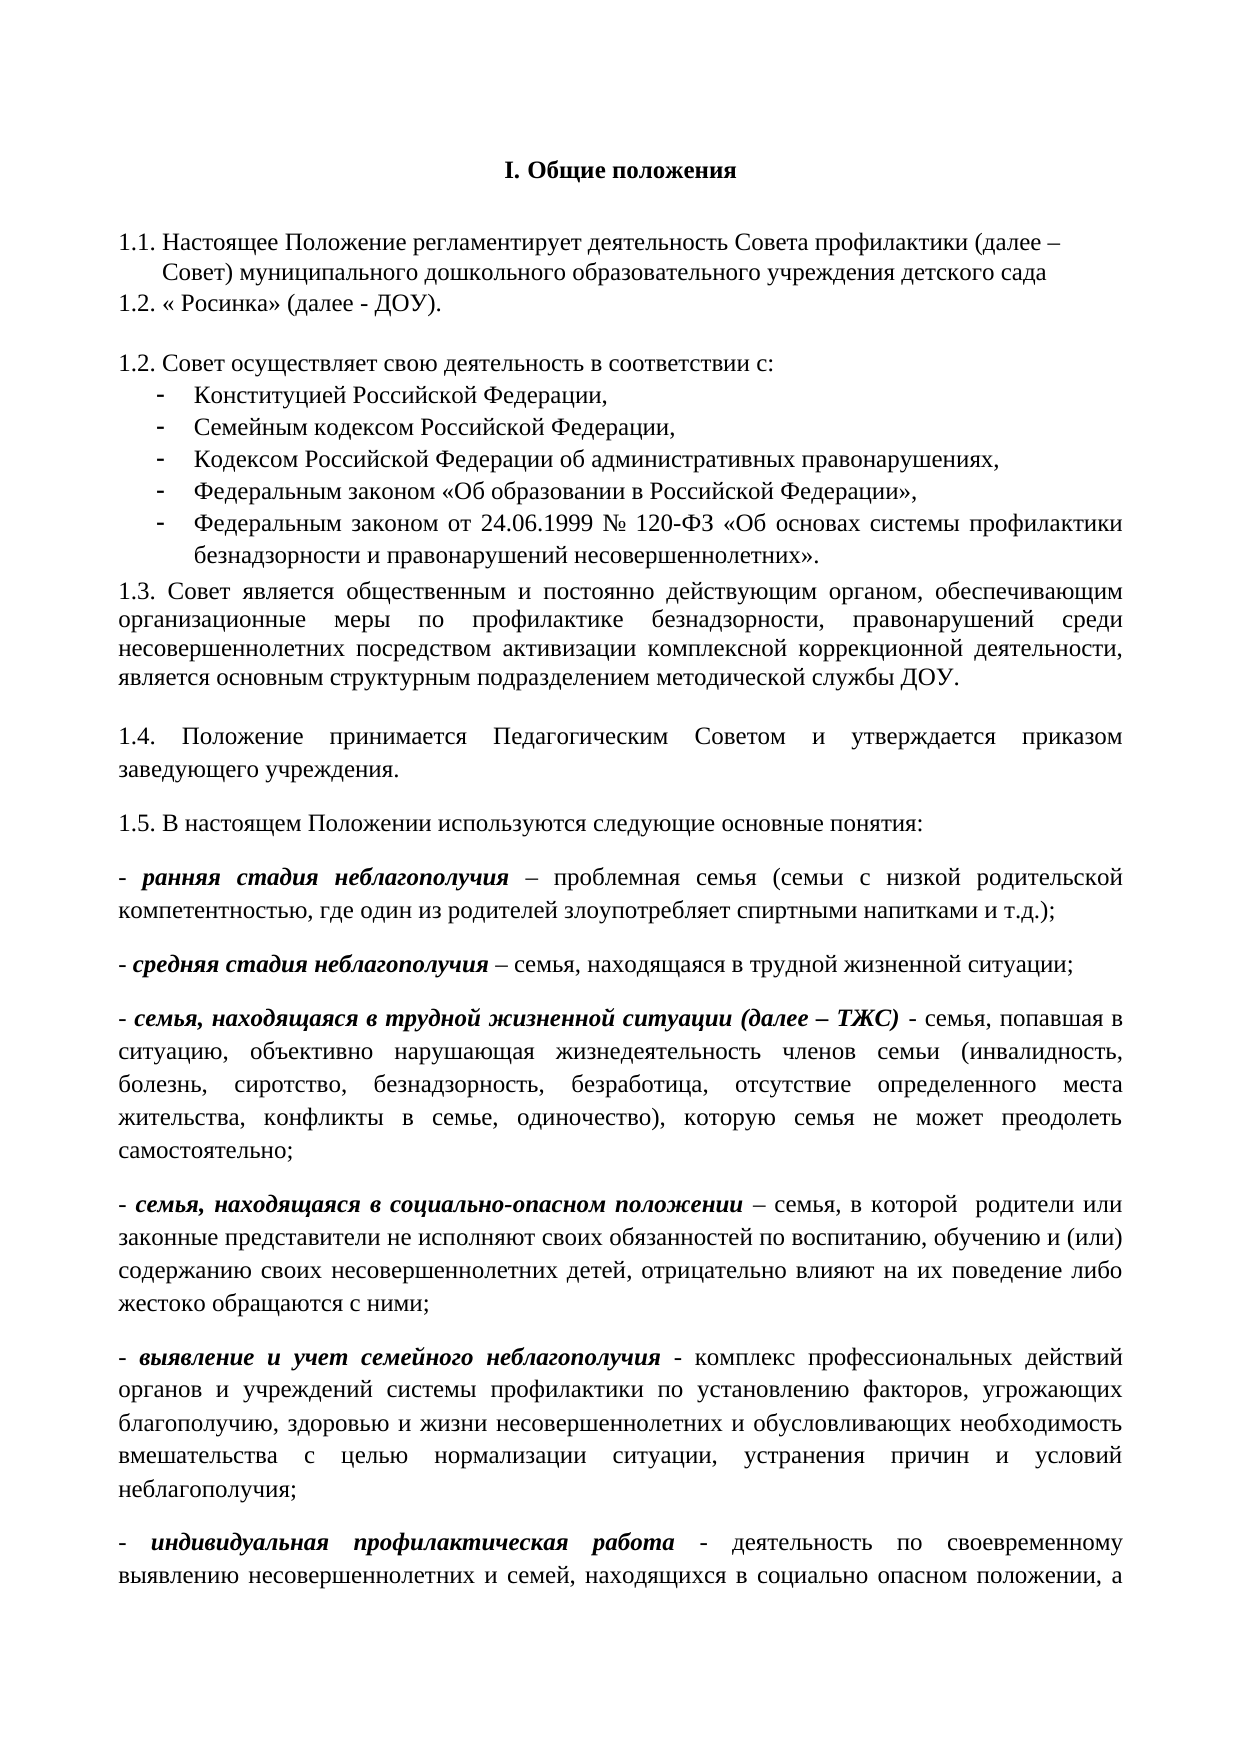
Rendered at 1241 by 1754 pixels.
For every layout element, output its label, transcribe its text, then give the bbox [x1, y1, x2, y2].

text - средняя стадия неблагополучия – семья, находящаяся в трудной жизненной ситуации; [118, 949, 1123, 978]
list Настоящее Положение регламентирует деятельность Совета профилактики (далее – Совет) муниципального дошкольного образовательного учреждения детского сада [118, 227, 1122, 286]
list Семейным кодексом Российской Федерации, [156, 412, 1123, 441]
list « Росинка» (далее - ДОУ). [118, 288, 1122, 316]
text - выявление и учет семейного неблагополучия - комплекс профессиональных действий органов и учреждений системы профилактики по установлению факторов, угрожающих благополучию, здоровью и жизни несовершеннолетних и обусловливающих необходимость вмешательства с целью нормализации ситуации, устранения причин и условий неблагополучия; [118, 1342, 1123, 1502]
list Федеральным законом «Об образовании в Российской Федерации», [156, 476, 1123, 505]
list Кодексом Российской Федерации об административных правонарушениях, [156, 444, 1123, 473]
list Федеральным законом от 24.06.1999 № 120-ФЗ «Об основах системы профилактики безнадзорности и правонарушений несовершеннолетних». [156, 508, 1123, 568]
text - ранняя стадия неблагополучия – проблемная семья (семьи с низкой родительской компетентностью, где один из родителей злоупотребляет спиртными напитками и т.д.); [118, 862, 1123, 924]
text - семья, находящаяся в социально-опасном положении – семья, в которой родители или законные представители не исполняют своих обязанностей по воспитанию, обучению и (или) содержанию своих несовершеннолетних детей, отрицательно влияют на их поведение либо жестоко обращаются с ними; [118, 1189, 1123, 1316]
text 1.5. В настоящем Положении используются следующие основные понятия: [118, 808, 1123, 837]
list Конституцией Российской Федерации, [156, 380, 1123, 409]
text 1.4. Положение принимается Педагогическим Советом и утверждается приказом заведующего учреждения. [118, 721, 1123, 783]
text - семья, находящаяся в трудной жизненной ситуации (далее – ТЖС) - семья, попавшая в ситуацию, объективно нарушающая жизнедеятельность членов семьи (инвалидность, болезнь, сиротство, безнадзорность, безработица, отсутствие определенного места жительства, конфликты в семье, одиночество), которую семья не может преодолеть самостоятельно; [118, 1003, 1123, 1163]
text 1.2. Совет осуществляет свою деятельность в соответствии с: [118, 348, 1123, 377]
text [118, 1527, 1123, 1589]
text 1.3. Совет является общественным и постоянно действующим органом, обеспечивающим организационные меры по профилактике безнадзорности, правонарушений среди несовершеннолетних посредством активизации комплексной коррекционной деятельности, является основным структурным подразделением методической службы ДОУ. [118, 576, 1123, 691]
list Общие положения [504, 155, 1123, 184]
